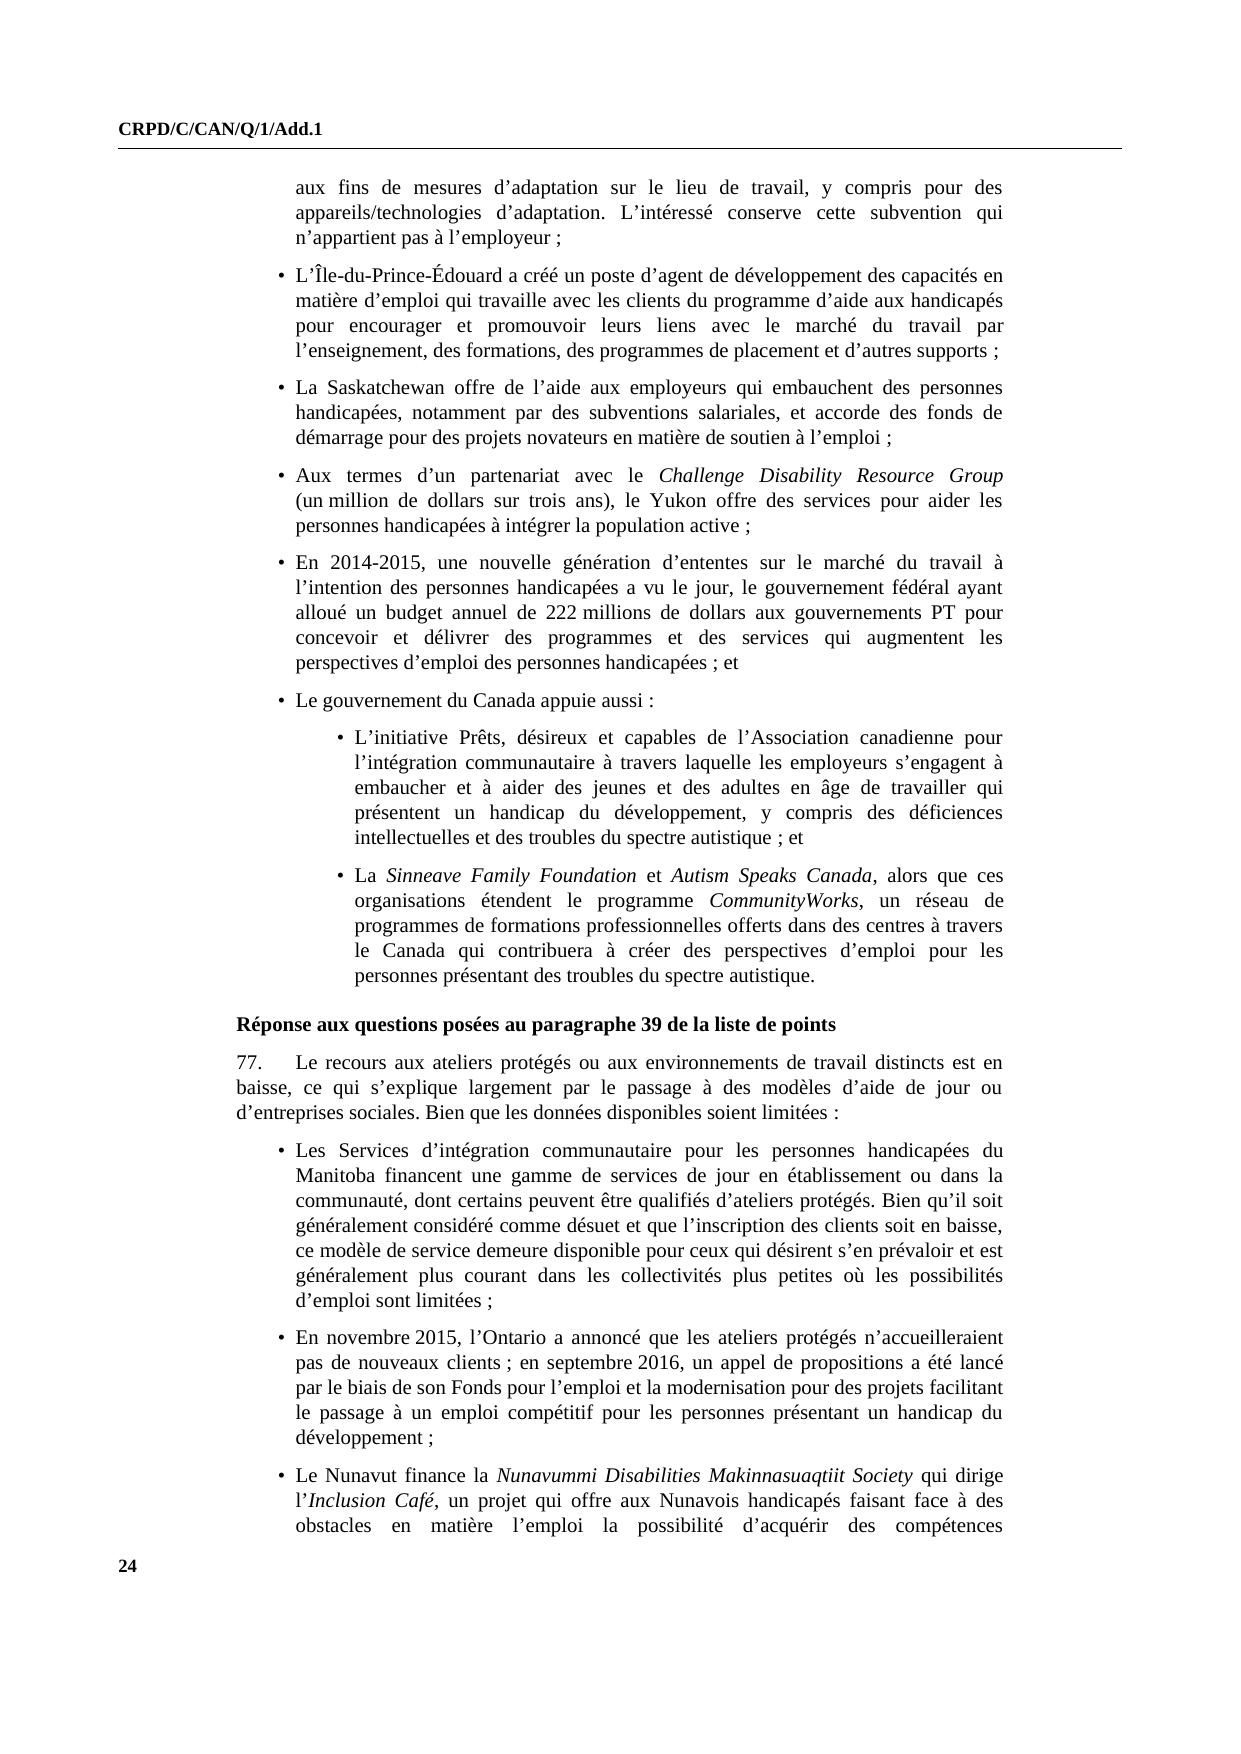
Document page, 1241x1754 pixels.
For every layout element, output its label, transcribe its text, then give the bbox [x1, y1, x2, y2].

list • La Sinneave Family Foundation et Autism Speaks Canada, alors que ces organisations étendent le programme CommunityWorks, un réseau de programmes de formations professionnelles offerts dans des centres à travers le Canada qui contribuera à créer des perspectives d’emploi pour les personnes présentant des troubles du spectre autistique. [337, 862, 1004, 987]
list • Le gouvernement du Canada appuie aussi : [278, 687, 1004, 712]
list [278, 174, 1004, 249]
list • La Saskatchewan offre de l’aide aux employeurs qui embauchent des personnes handicapées, notamment par des subventions salariales, et accorde des fonds de démarrage pour des projets novateurs en matière de soutien à l’emploi ; [278, 374, 1004, 449]
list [278, 1462, 1004, 1537]
list • L’Île-du-Prince-Édouard a créé un poste d’agent de développement des capacités en matière d’emploi qui travaille avec les clients du programme d’aide aux handicapés pour encourager et promouvoir leurs liens avec le marché du travail par l’enseignement, des formations, des programmes de placement et d’autres supports ; [278, 262, 1004, 362]
text Réponse aux questions posées au paragraphe 39 de la liste de points [118, 1012, 1004, 1037]
list • Les Services d’intégration communautaire pour les personnes handicapées du Manitoba financent une gamme de services de jour en établissement ou dans la communauté, dont certains peuvent être qualifiés d’ateliers protégés. Bien qu’il soit généralement considéré comme désuet et que l’inscription des clients soit en baisse, ce modèle de service demeure disponible pour ceux qui désirent s’en prévaloir et est généralement plus courant dans les collectivités plus petites où les possibilités d’emploi sont limitées ; [278, 1137, 1004, 1312]
list • En novembre 2015, l’Ontario a annoncé que les ateliers protégés n’accueilleraient pas de nouveaux clients ; en septembre 2016, un appel de propositions a été lancé par le biais de son Fonds pour l’emploi et la modernisation pour des projets facilitant le passage à un emploi compétitif pour les personnes présentant un handicap du développement ; [278, 1324, 1004, 1449]
text 77. Le recours aux ateliers protégés ou aux environnements de travail distincts est en baisse, ce qui s’explique largement par le passage à des modèles d’aide de jour ou d’entreprises sociales. Bien que les données disponibles soient limitées : [236, 1049, 1004, 1124]
list • Aux termes d’un partenariat avec le Challenge Disability Resource Group (un million de dollars sur trois ans), le Yukon offre des services pour aider les personnes handicapées à intégrer la population active ; [278, 462, 1004, 537]
list • En 2014-2015, une nouvelle génération d’ententes sur le marché du travail à l’intention des personnes handicapées a vu le jour, le gouvernement fédéral ayant alloué un budget annuel de 222 millions de dollars aux gouvernements PT pour concevoir et délivrer des programmes et des services qui augmentent les perspectives d’emploi des personnes handicapées ; et [278, 549, 1004, 674]
list • L’initiative Prêts, désireux et capables de l’Association canadienne pour l’intégration communautaire à travers laquelle les employeurs s’engagent à embaucher et à aider des jeunes et des adultes en âge de travailler qui présentent un handicap du développement, y compris des déficiences intellectuelles et des troubles du spectre autistique ; et [337, 724, 1004, 849]
